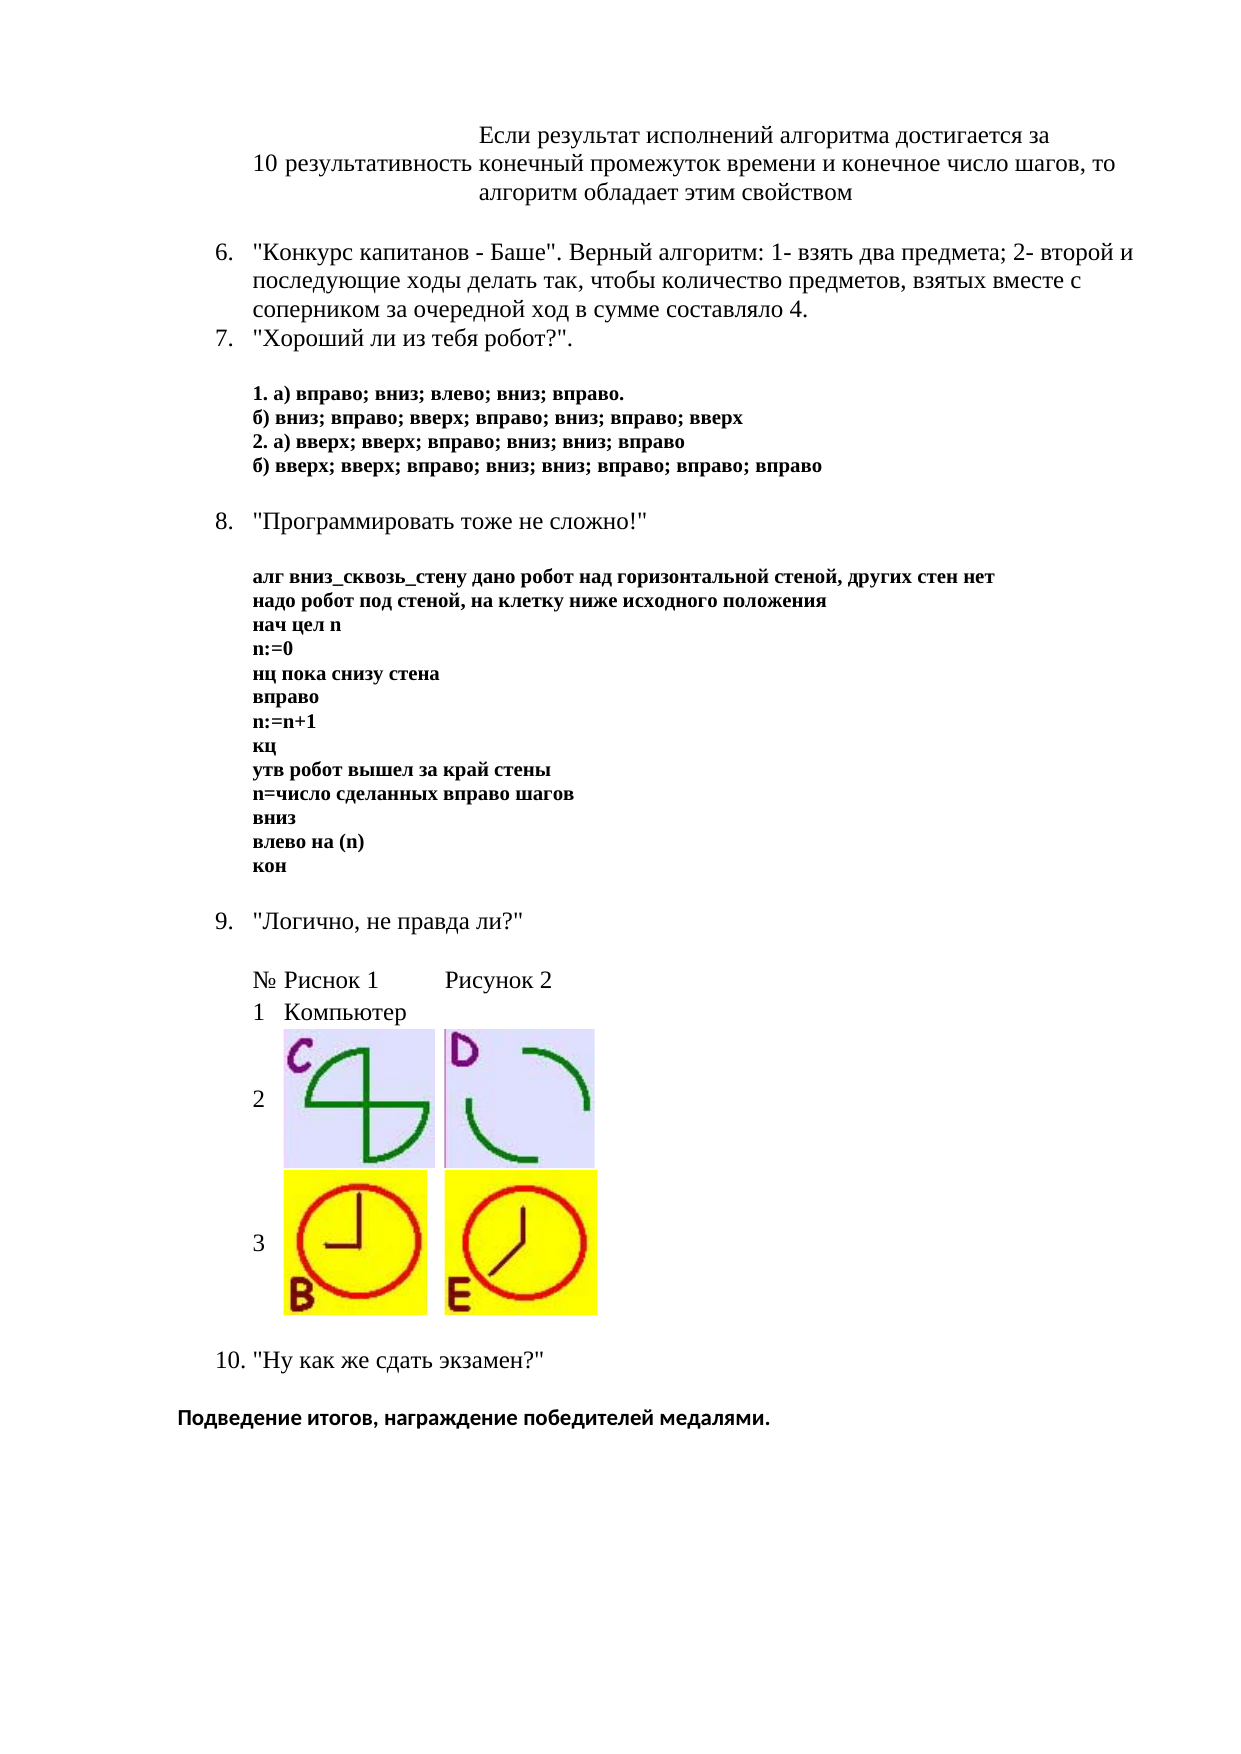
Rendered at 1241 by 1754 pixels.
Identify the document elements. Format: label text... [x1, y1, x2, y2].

table_header Риснок 1 [282, 964, 443, 996]
text Подведение итогов, награждение победителей медалями. [177, 1403, 1152, 1431]
table_cell 2 [251, 1028, 282, 1169]
table_cell [443, 1028, 607, 1169]
table_header алг вниз_сквозь_стену дано робот над горизонтальной стеной, других стен нет надо робот под стеной, на клетку ниже исходного положения нач цел n n:=0 нц пока снизу стена вправо n:=n+1 кц утв робот вышел за край стены n=число сделанных вправо шагов вниз влево на (n) кон [252, 564, 995, 877]
picture [444, 1170, 598, 1315]
list "Логично, не правда ли?" [215, 906, 1152, 935]
picture [283, 1170, 428, 1315]
table_cell [282, 1028, 443, 1169]
picture [444, 1029, 595, 1168]
table_cell Если результат исполнений алгоритма достигается за конечный промежуток времени и конечное число шагов, то алгоритм обладает этим свойством [477, 118, 1159, 207]
picture [283, 1029, 435, 1168]
table_header № [251, 964, 282, 996]
list "Хороший ли из тебя робот?". [215, 323, 1152, 352]
table_header Рисунок 2 [443, 964, 607, 996]
list "Конкурс капитанов - Баше". Верный алгоритм: 1- взять два предмета; 2- второй и последующие ходы делать так, чтобы количество предметов, взятых вместе с соперником за очередной ход в сумме составляло 4. [215, 237, 1152, 323]
table_cell 1 [251, 996, 282, 1028]
table_cell [443, 1169, 607, 1316]
table_cell 10 [251, 118, 283, 207]
list "Программировать тоже не сложно!" [215, 506, 1152, 535]
table_cell 3 [251, 1169, 282, 1316]
table_cell результативность [283, 118, 477, 207]
table_cell [282, 1169, 443, 1316]
table_cell Компьютер [282, 996, 607, 1028]
table_header 1. а) вправо; вниз; влево; вниз; вправо. б) вниз; вправо; вверх; вправо; вниз; вправо; вверх 2. а) вверх; вверх; вправо; вниз; вниз; вправо б) вверх; вверх; вправо; вниз; вниз; вправо; вправо; вправо [252, 381, 822, 477]
list "Ну как же сдать экзамен?" [215, 1345, 1152, 1374]
